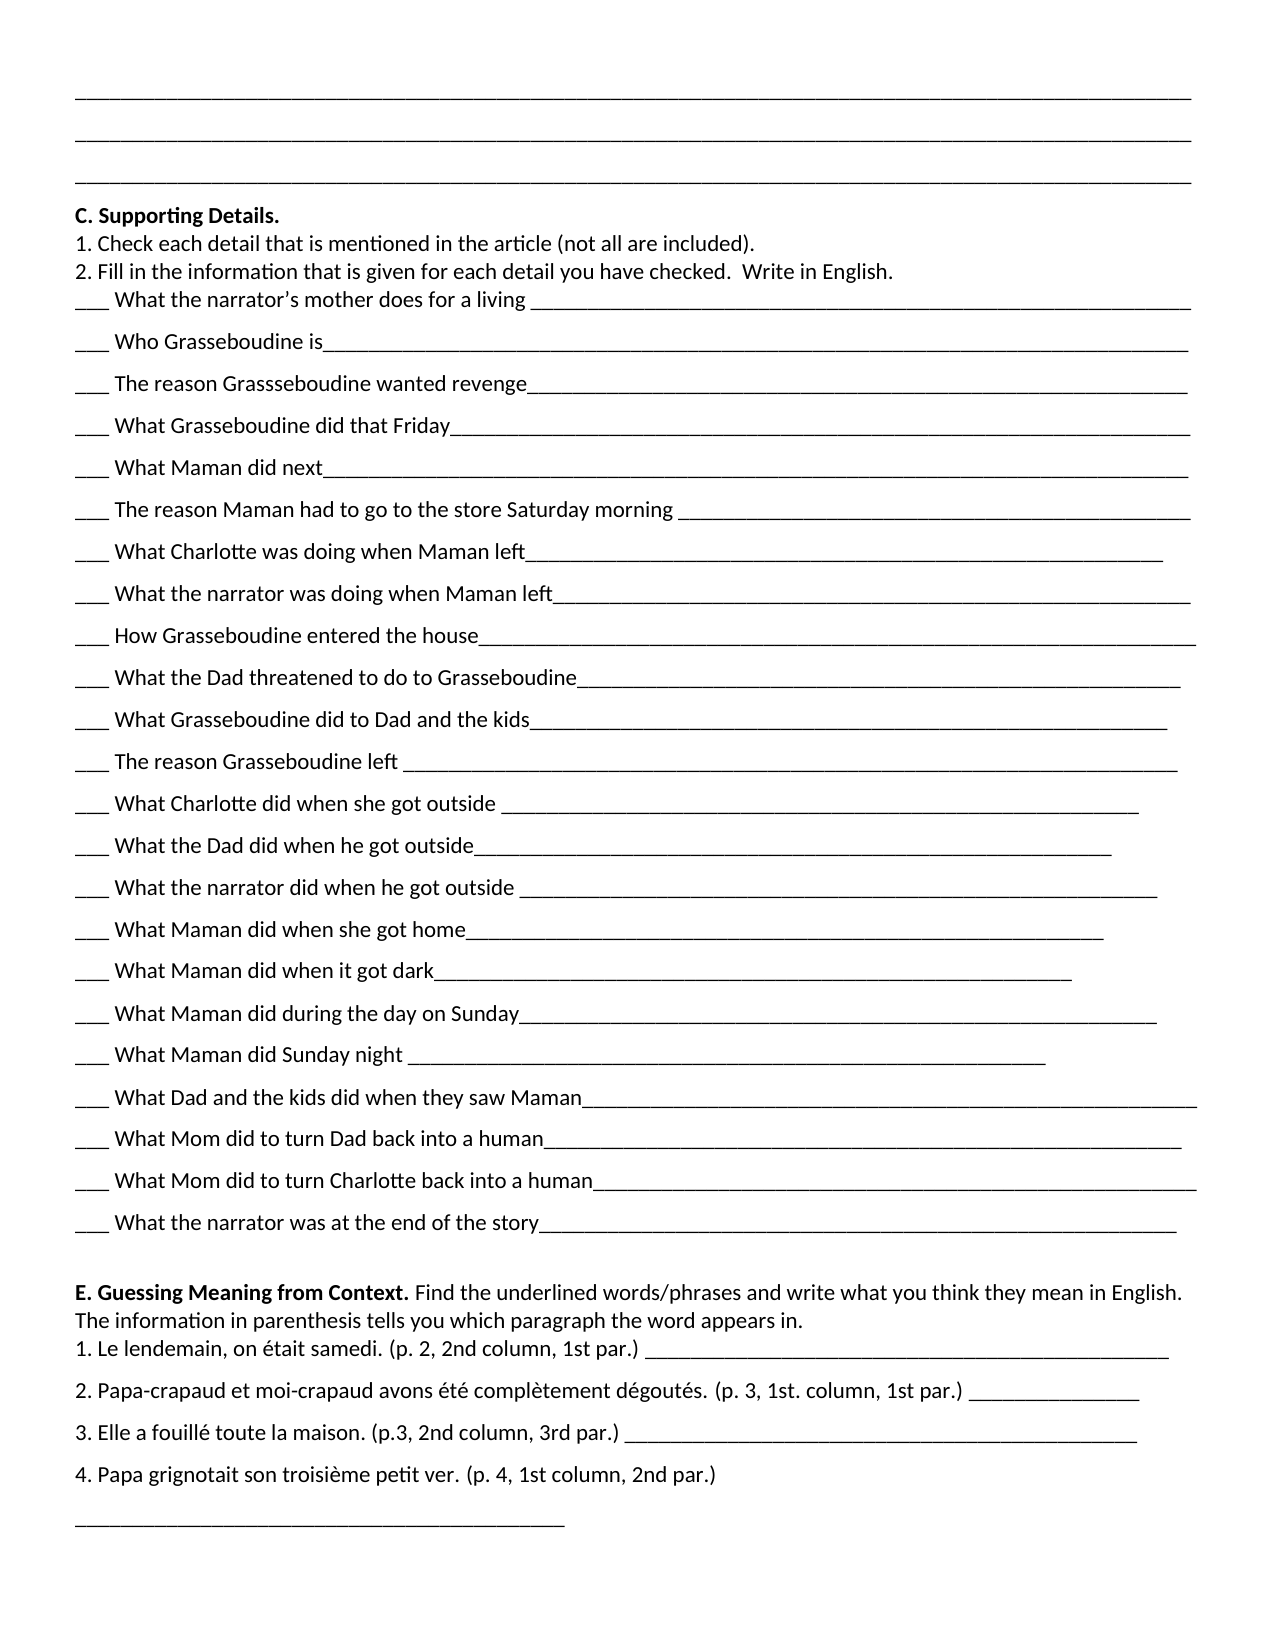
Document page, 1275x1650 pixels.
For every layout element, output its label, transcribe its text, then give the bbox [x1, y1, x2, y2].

text ___ What the narrator did when he got outside ________________________________________________________ [75, 873, 1200, 901]
text ___ What the narrator was doing when Maman left________________________________________________________ [75, 579, 1200, 607]
text E. Guessing Meaning from Context. Find the underlined words/phrases and write what you think they mean in English. The information in parenthesis tells you which paragraph the word appears in. [75, 1278, 1200, 1334]
text ___ Who Grasseboudine is____________________________________________________________________________ [75, 327, 1200, 355]
text C. Supporting Details. [75, 201, 1200, 229]
text ___ What the Dad did when he got outside________________________________________________________ [75, 831, 1200, 859]
text ___ What the narrator’s mother does for a living __________________________________________________________ [75, 285, 1200, 313]
text 4. Papa grignotait son troisième petit ver. (p. 4, 1st column, 2nd par.) ___________________________________________ [75, 1461, 1200, 1531]
text ___ What Maman did when she got home________________________________________________________ [75, 915, 1200, 943]
text 2. Fill in the information that is given for each detail you have checked. Write in English. [75, 257, 1200, 285]
text ___ The reason Maman had to go to the store Saturday morning _____________________________________________ [75, 495, 1200, 523]
text ___ What Maman did next____________________________________________________________________________ [75, 453, 1200, 481]
text ___ What Maman did when it got dark________________________________________________________ [75, 957, 1200, 985]
text ___ What Grasseboudine did to Dad and the kids________________________________________________________ [75, 705, 1200, 733]
text ______________________________________________________________________________________________________________________________________________________________________________________________________________________________________________________________________________________________________ [75, 75, 1200, 187]
text 1. Check each detail that is mentioned in the article (not all are included). [75, 229, 1200, 257]
text ___ What Dad and the kids did when they saw Maman______________________________________________________ [75, 1083, 1200, 1111]
text ___ What Maman did during the day on Sunday________________________________________________________ [75, 999, 1200, 1027]
text 2. Papa-crapaud et moi-crapaud avons été complètement dégoutés. (p. 3, 1st. column, 1st par.) _______________ [75, 1377, 1200, 1404]
text 3. Elle a fouillé toute la maison. (p.3, 2nd column, 3rd par.) _____________________________________________ [75, 1418, 1200, 1447]
text ___ What Mom did to turn Dad back into a human________________________________________________________ [75, 1124, 1200, 1153]
text ___ What Grasseboudine did that Friday_________________________________________________________________ [75, 411, 1200, 439]
text 1. Le lendemain, on était samedi. (p. 2, 2nd column, 1st par.) ______________________________________________ [75, 1334, 1200, 1363]
text ___ What Maman did Sunday night ________________________________________________________ [75, 1041, 1200, 1069]
text ___ What Mom did to turn Charlotte back into a human_____________________________________________________ [75, 1167, 1200, 1194]
text ___ What Charlotte was doing when Maman left________________________________________________________ [75, 537, 1200, 565]
text ___ The reason Grasseboudine left ____________________________________________________________________ [75, 747, 1200, 775]
text ___ What the narrator was at the end of the story________________________________________________________ [75, 1208, 1200, 1237]
text ___ The reason Grassseboudine wanted revenge__________________________________________________________ [75, 369, 1200, 397]
text ___ What Charlotte did when she got outside ________________________________________________________ [75, 789, 1200, 817]
text ___ What the Dad threatened to do to Grasseboudine_____________________________________________________ [75, 663, 1200, 691]
text ___ How Grasseboudine entered the house_______________________________________________________________ [75, 621, 1200, 649]
